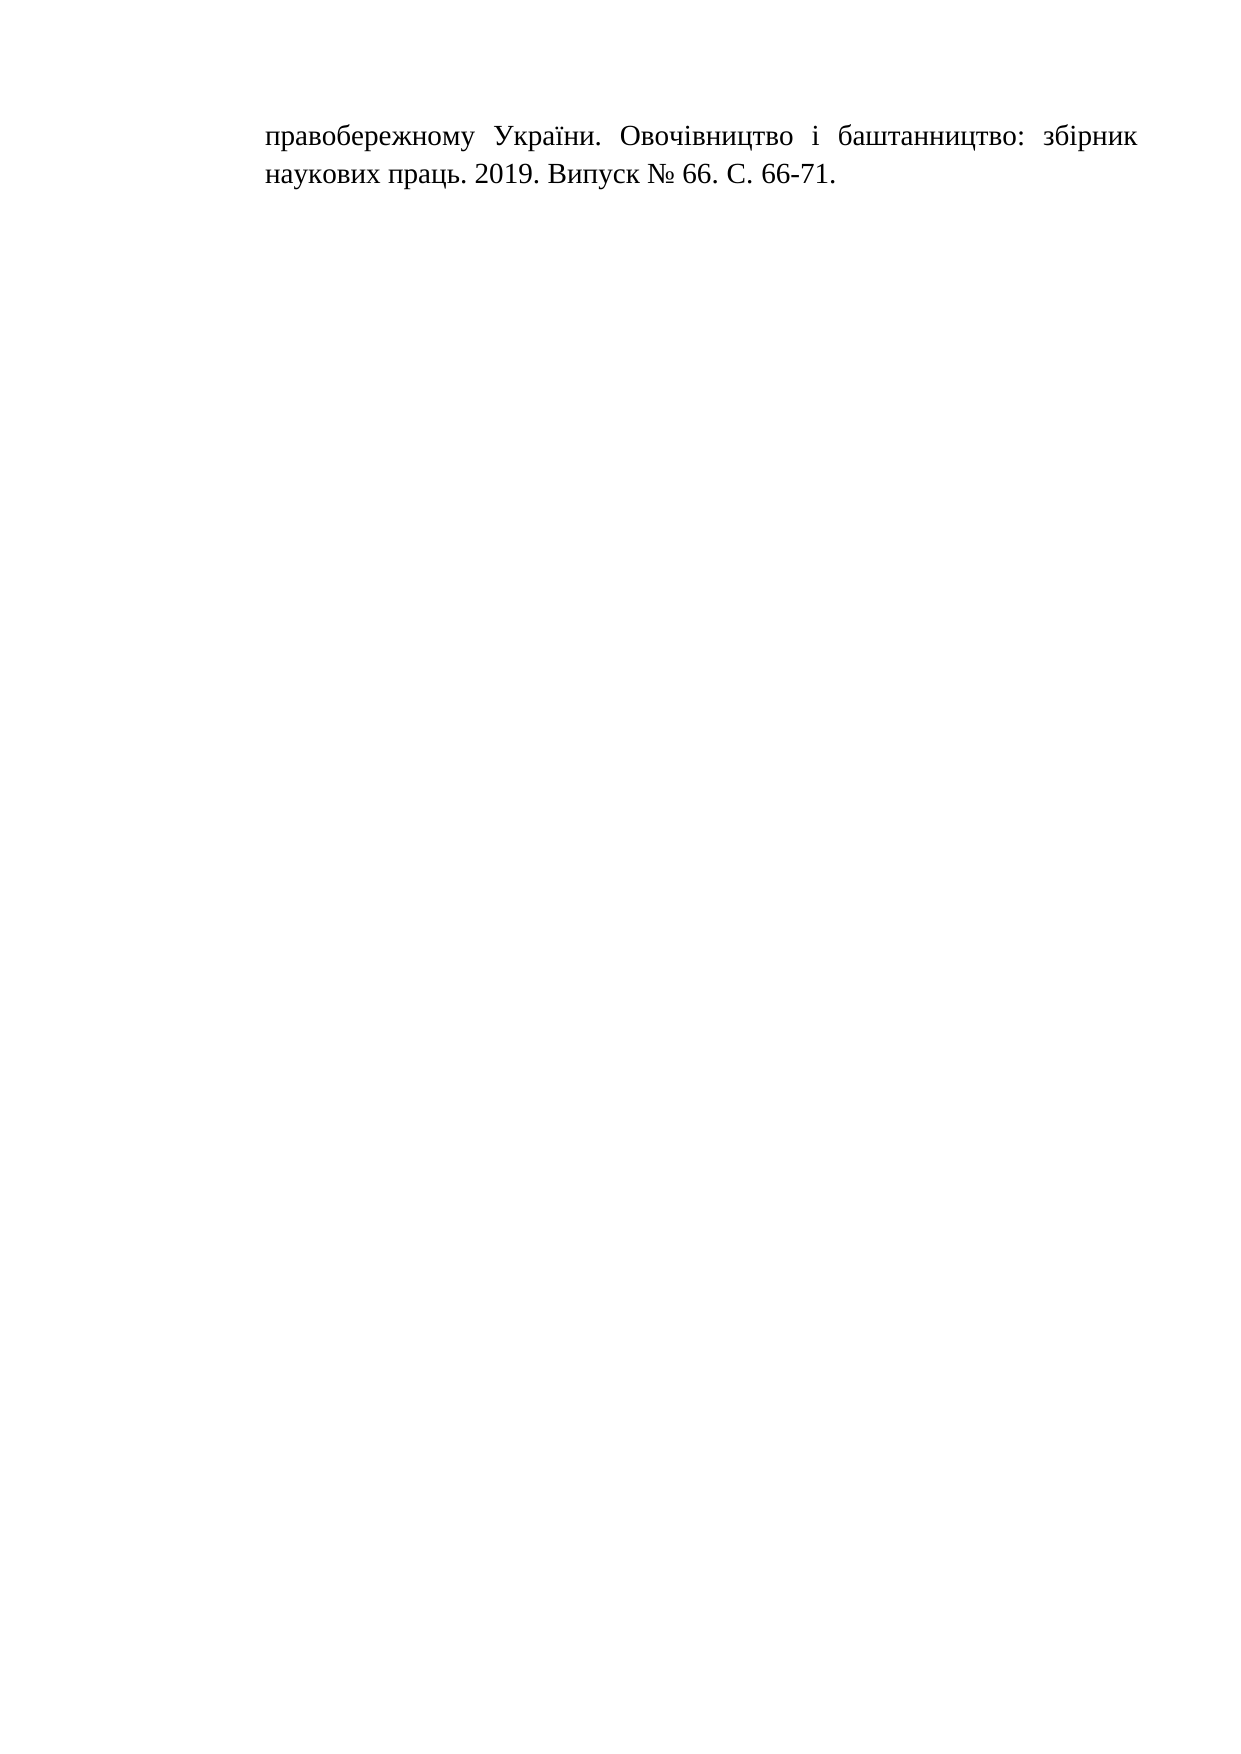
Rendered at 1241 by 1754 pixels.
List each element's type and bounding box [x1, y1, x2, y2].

text [227, 118, 1138, 190]
